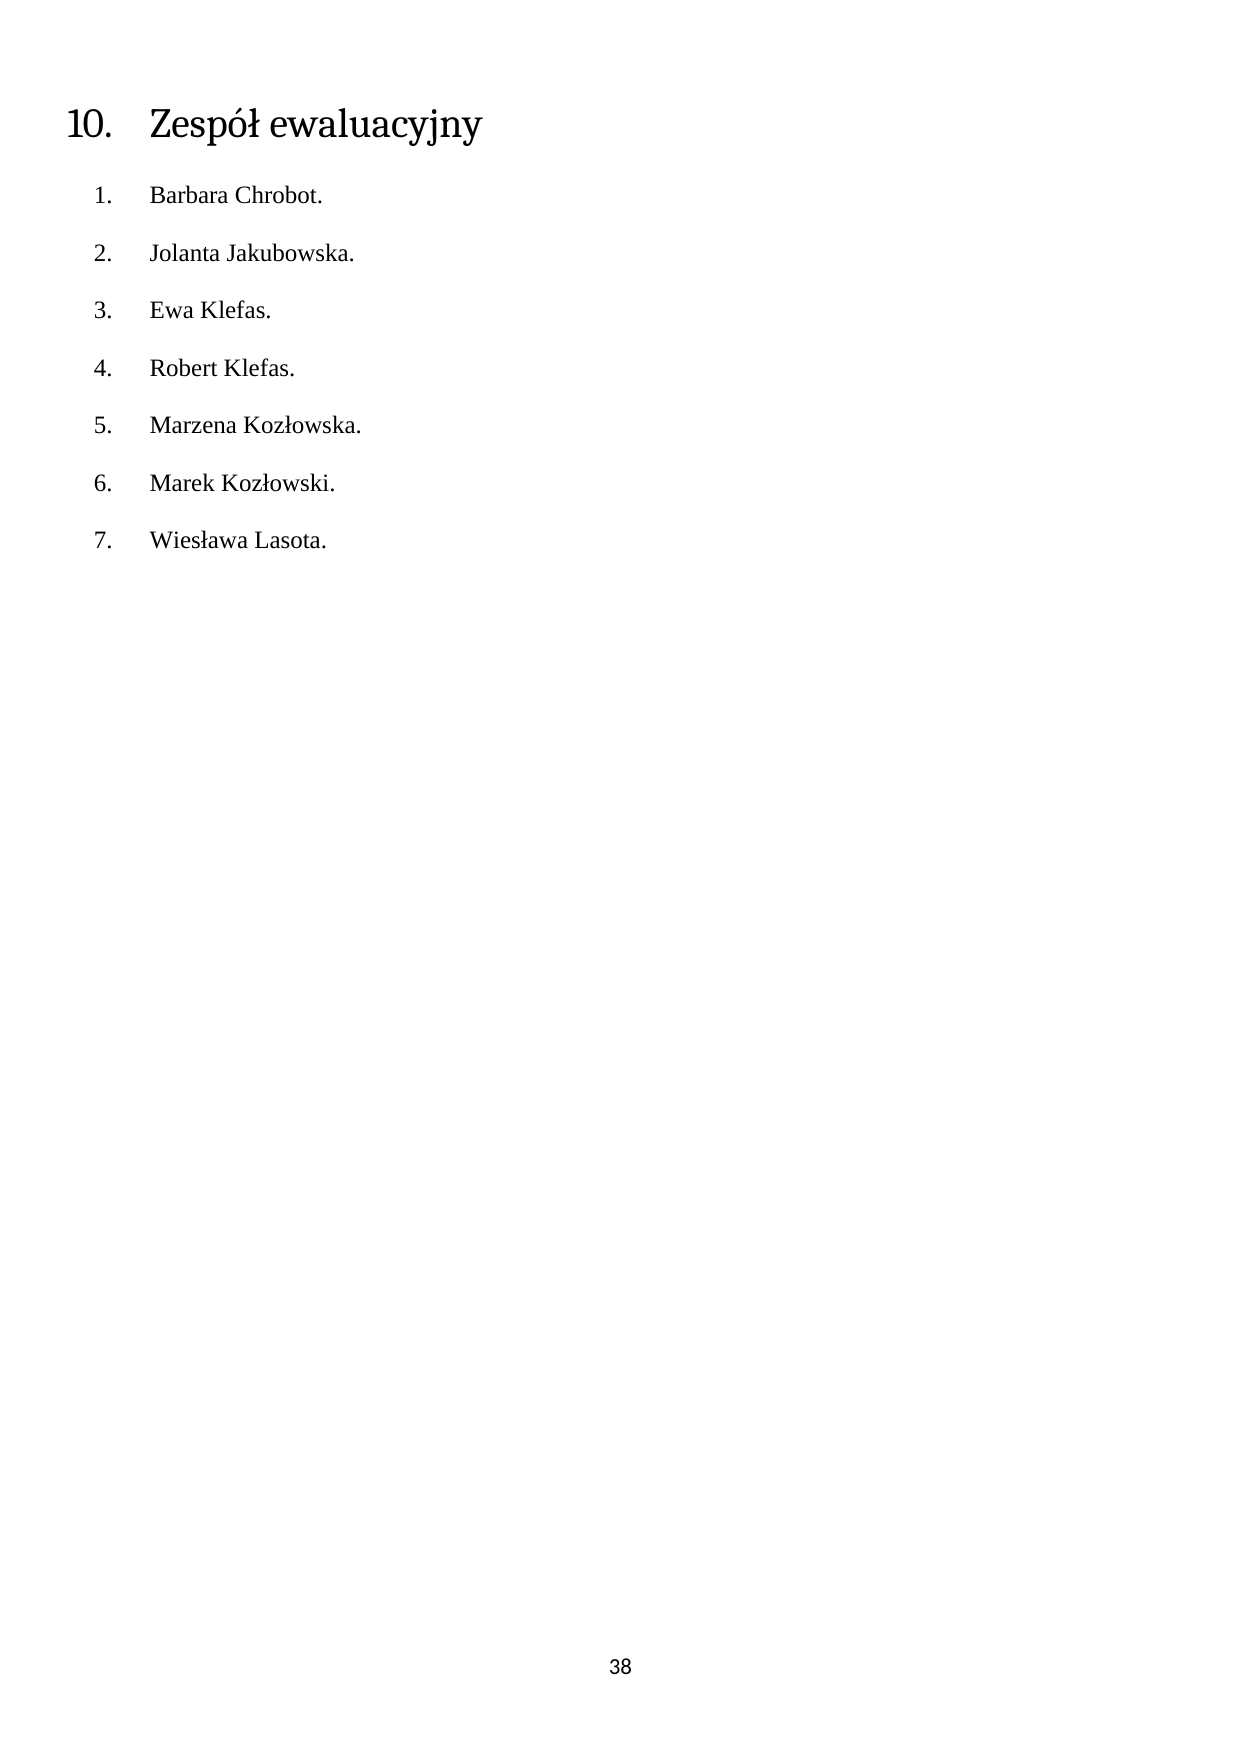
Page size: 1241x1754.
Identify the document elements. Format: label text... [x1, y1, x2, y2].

list Marzena Kozłowska. [112, 410, 1165, 439]
list Barbara Chrobot. [112, 180, 1165, 209]
list Robert Klefas. [112, 353, 1165, 381]
list Wiesława Lasota. [112, 525, 1165, 554]
list Jolanta Jakubowska. [112, 238, 1165, 266]
list Marek Kozłowski. [112, 468, 1165, 496]
list Ewa Klefas. [112, 295, 1165, 324]
subtitle Zespół ewaluacyjny [112, 100, 1165, 148]
